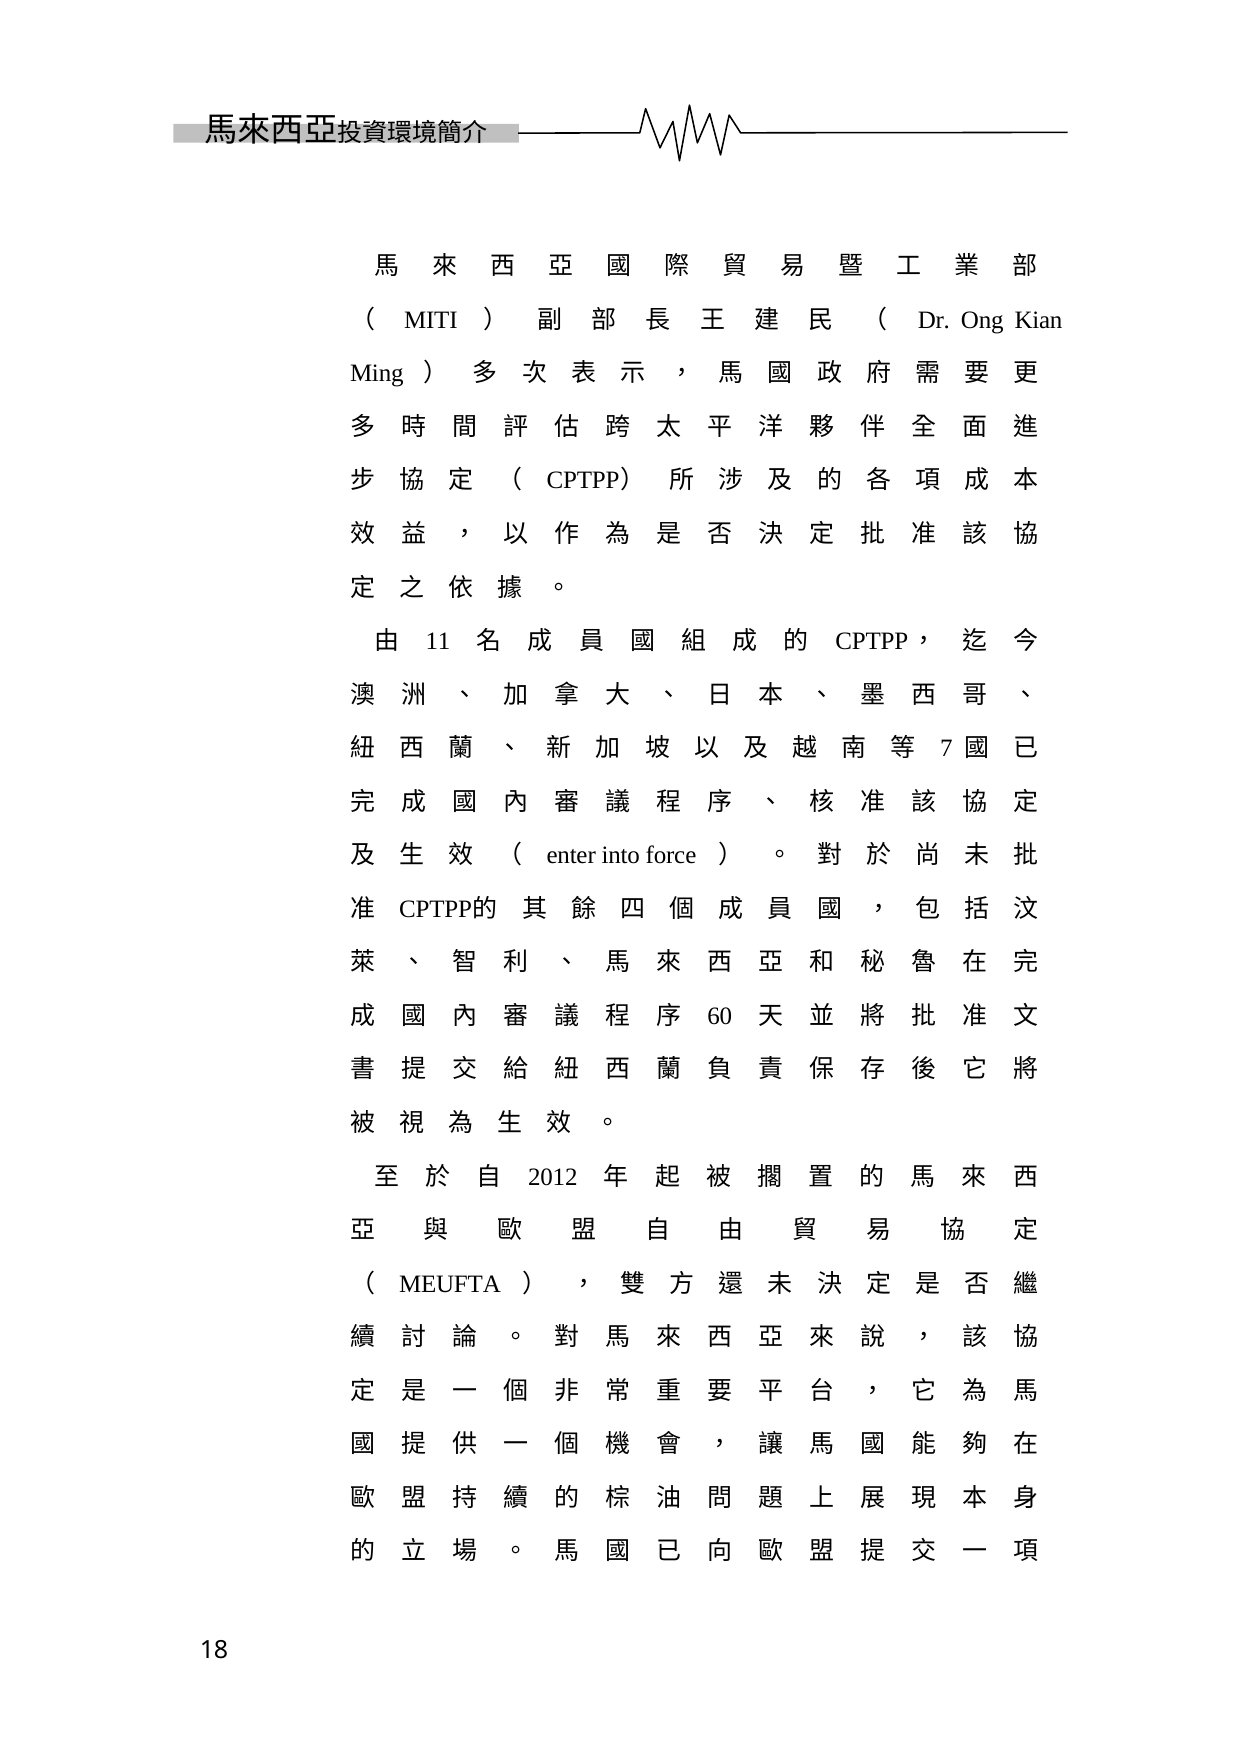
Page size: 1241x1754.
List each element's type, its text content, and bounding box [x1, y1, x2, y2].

text 由11名成員國組成的CPTPP，迄今澳洲、加拿大、日本、墨西哥、紐西蘭、新加坡以及越南等7國已完成國內審議程序、核准該協定及生效（enter into force）。對於尚未批准CPTPP的其餘四個成員國，包括汶萊、智利、馬來西亞和秘魯在完成國內審議程序60天並將批准文書提交給紐西蘭負責保存後它將被視為生效。 [325, 612, 1063, 1147]
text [325, 1147, 1063, 1576]
text 馬來西亞國際貿易暨工業部（MITI）副部長王建民（Dr. Ong Kian Ming）多次表示，馬國政府需要更多時間評估跨太平洋夥伴全面進步協定（CPTPP）所涉及的各項成本效益，以作為是否決定批准該協定之依據。 [325, 237, 1063, 612]
